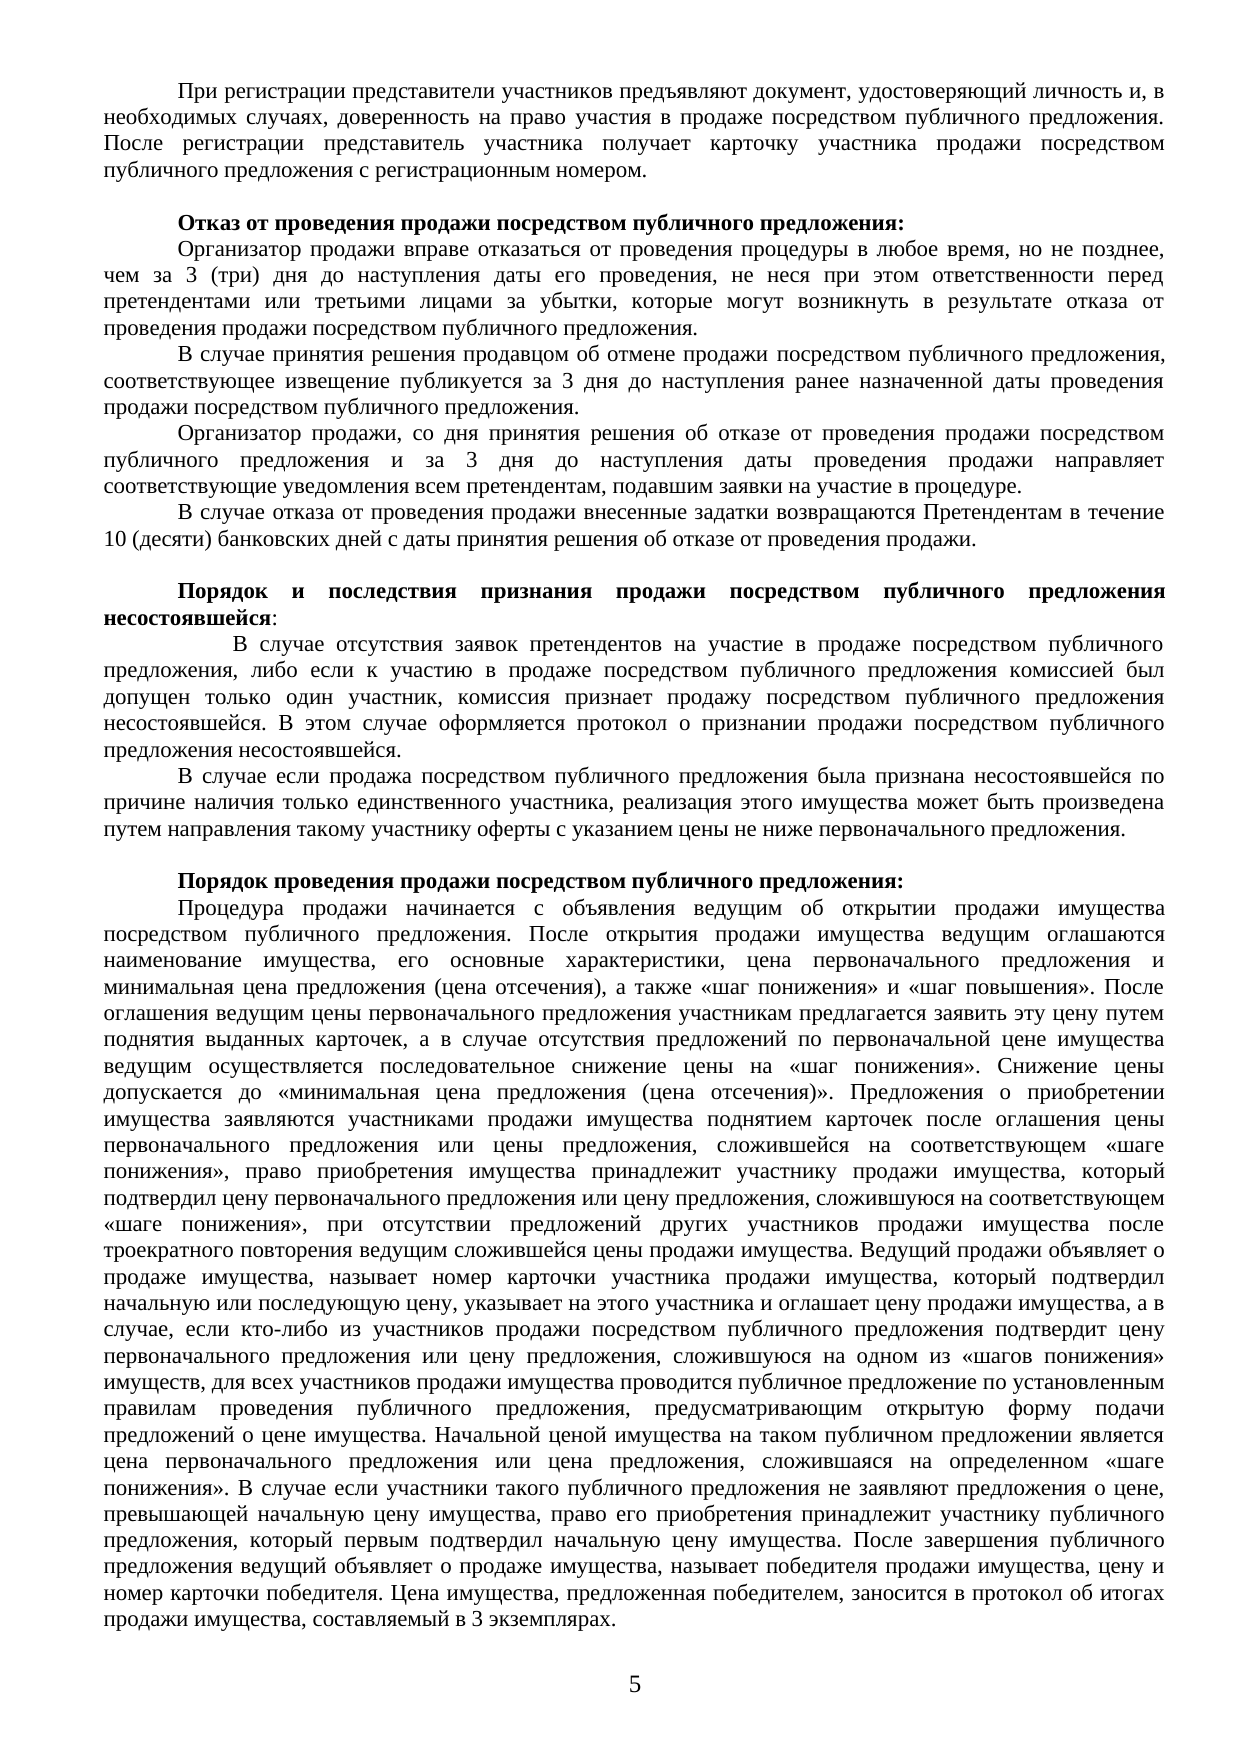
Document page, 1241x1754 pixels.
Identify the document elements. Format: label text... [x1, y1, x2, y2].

text Отказ от проведения продажи посредством публичного предложения: [103, 208, 1166, 235]
text В случае отказа от проведения продажи внесенные задатки возвращаются Претендентам в течение 10 (десяти) банковских дней с даты принятия решения об отказе от проведения продажи. [103, 498, 1166, 551]
text В случае принятия решения продавцом об отмене продажи посредством публичного предложения, соответствующее извещение публикуется за 3 дня до наступления ранее назначенной даты проведения продажи посредством публичного предложения. [103, 340, 1166, 419]
text В случае если продажа посредством публичного предложения была признана несостоявшейся по причине наличия только единственного участника, реализация этого имущества может быть произведена путем направления такому участнику оферты с указанием цены не ниже первоначального предложения. [103, 762, 1166, 841]
text Организатор продажи, со дня принятия решения об отказе от проведения продажи посредством публичного предложения и за 3 дня до наступления даты проведения продажи направляет соответствующие уведомления всем претендентам, подавшим заявки на участие в процедуре. [103, 419, 1166, 498]
text В случае отсутствия заявок претендентов на участие в продаже посредством публичного предложения, либо если к участию в продаже посредством публичного предложения комиссией был допущен только один участник, комиссия признает продажу посредством публичного предложения несостоявшейся. В этом случае оформляется протокол о признании продажи посредством публичного предложения несостоявшейся. [103, 630, 1166, 762]
text Порядок и последствия признания продажи посредством публичного предложения несостоявшейся: [103, 577, 1166, 630]
text Порядок проведения продажи посредством публичного предложения: [103, 867, 1166, 894]
text Организатор продажи вправе отказаться от проведения процедуры в любое время, но не позднее, чем за 3 (три) дня до наступления даты его проведения, не неся при этом ответственности перед претендентами или третьими лицами за убытки, которые могут возникнуть в результате отказа от проведения продажи посредством публичного предложения. [103, 235, 1166, 340]
text Процедура продажи начинается с объявления ведущим об открытии продажи имущества посредством публичного предложения. После открытия продажи имущества ведущим оглашаются наименование имущества, его основные характеристики, цена первоначального предложения и минимальная цена предложения (цена отсечения), а также «шаг понижения» и «шаг повышения». После оглашения ведущим цены первоначального предложения участникам предлагается заявить эту цену путем поднятия выданных карточек, а в случае отсутствия предложений по первоначальной цене имущества ведущим осуществляется последовательное снижение цены на «шаг понижения». Снижение цены допускается до «минимальная цена предложения (цена отсечения)». Предложения о приобретении имущества заявляются участниками продажи имущества поднятием карточек после оглашения цены первоначального предложения или цены предложения, сложившейся на соответствующем «шаге понижения», право приобретения имущества принадлежит участнику продажи имущества, который подтвердил цену первоначального предложения или цену предложения, сложившуюся на соответствующем «шаге понижения», при отсутствии предложений других участников продажи имущества после троекратного повторения ведущим сложившейся цены продажи имущества. Ведущий продажи объявляет о продаже имущества, называет номер карточки участника продажи имущества, который подтвердил начальную или последующую цену, указывает на этого участника и оглашает цену продажи имущества, а в случае, если кто-либо из участников продажи посредством публичного предложения подтвердит цену первоначального предложения или цену предложения, сложившуюся на одном из «шагов понижения» имуществ, для всех участников продажи имущества проводится публичное предложение по установленным правилам проведения публичного предложения, предусматривающим открытую форму подачи предложений о цене имущества. Начальной ценой имущества на таком публичном предложении является цена первоначального предложения или цена предложения, сложившаяся на определенном «шаге понижения». В случае если участники такого публичного предложения не заявляют предложения о цене, превышающей начальную цену имущества, право его приобретения принадлежит участнику публичного предложения, который первым подтвердил начальную цену имущества. После завершения публичного предложения ведущий объявляет о продаже имущества, называет победителя продажи имущества, цену и номер карточки победителя. Цена имущества, предложенная победителем, заносится в протокол об итогах продажи имущества, составляемый в 3 экземплярах. [103, 894, 1166, 1632]
text При регистрации представители участников предъявляют документ, удостоверяющий личность и, в необходимых случаях, доверенность на право участия в продаже посредством публичного предложения. После регистрации представитель участника получает карточку участника продажи посредством публичного предложения с регистрационным номером. [103, 77, 1166, 182]
